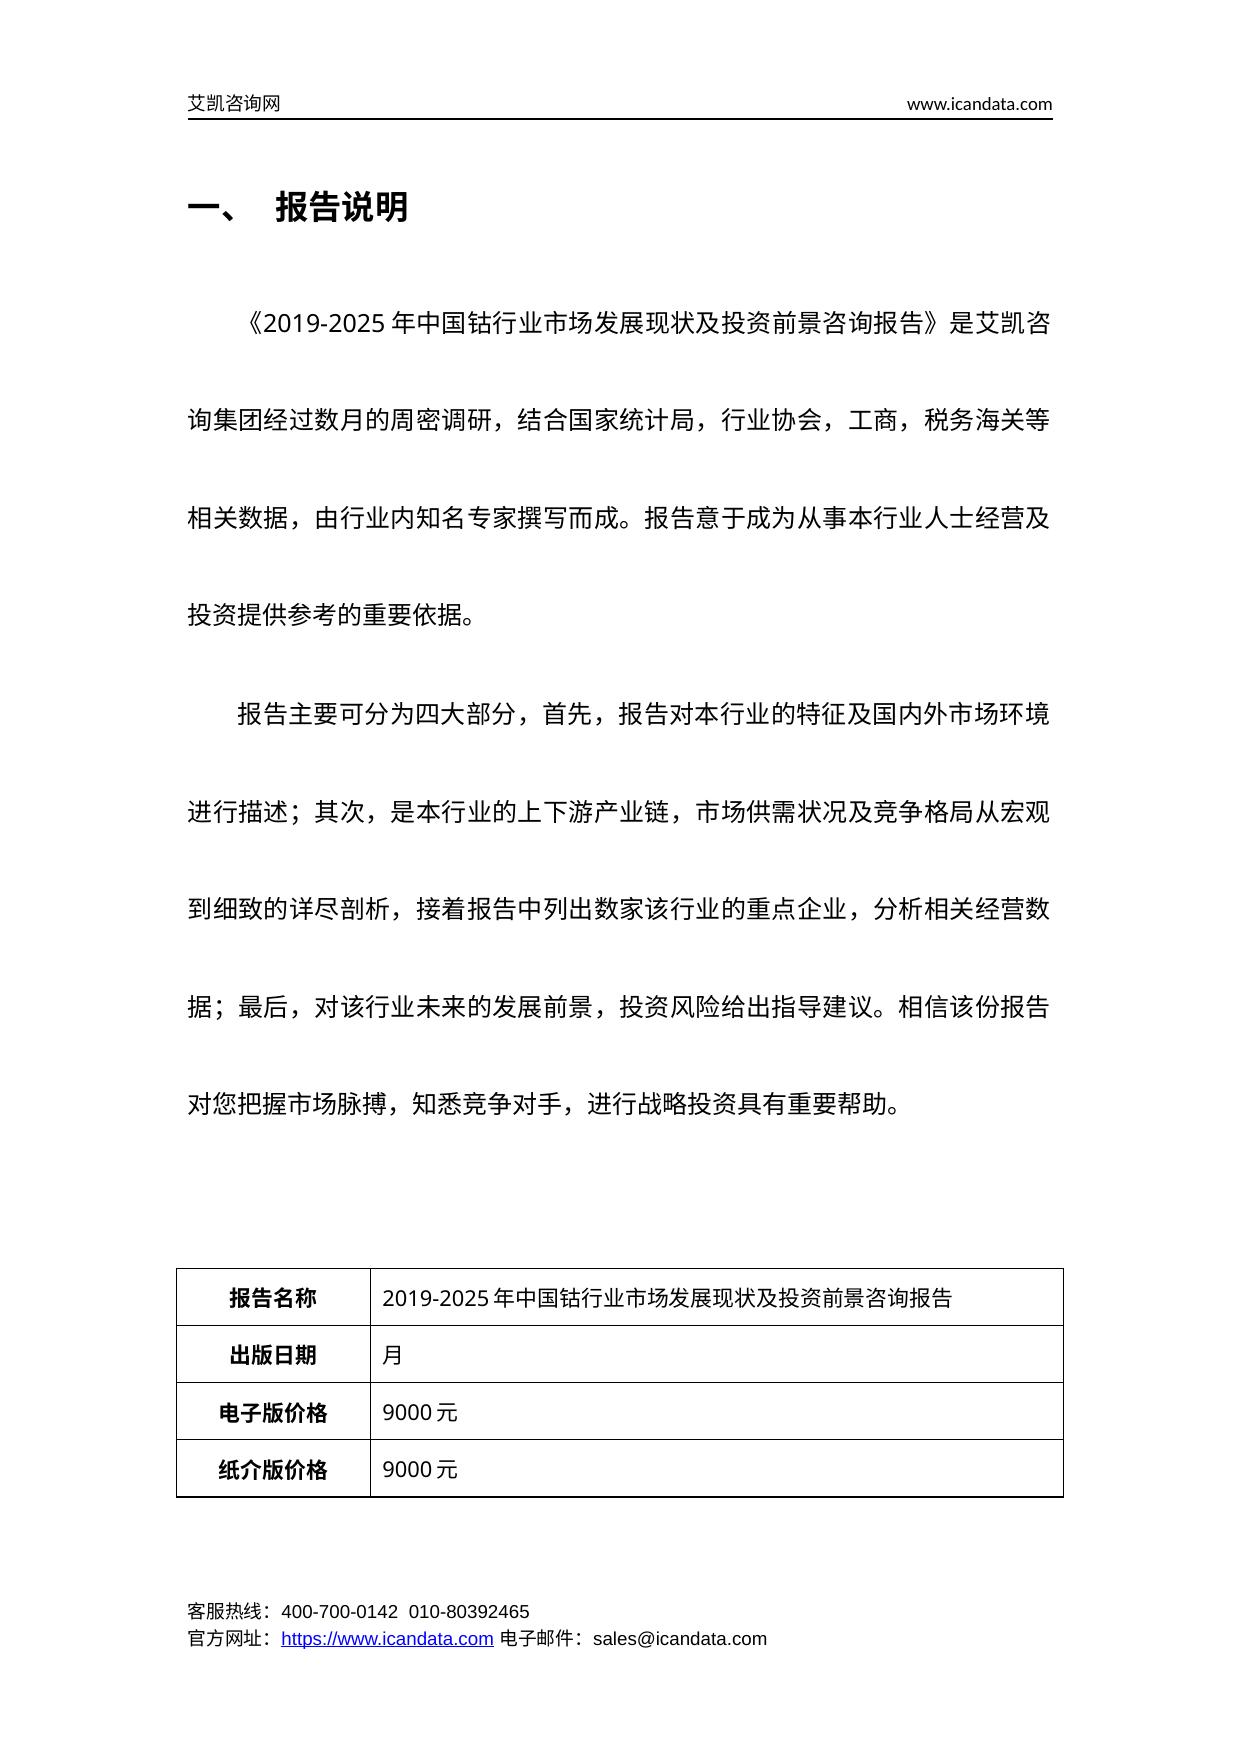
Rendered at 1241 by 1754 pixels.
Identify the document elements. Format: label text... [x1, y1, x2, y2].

text 报告主要可分为四大部分，首先，报告对本行业的特征及国内外市场环境进行描述；其次，是本行业的上下游产业链，市场供需状况及竞争格局从宏观到细致的详尽剖析，接着报告中列出数家该行业的重点企业，分析相关经营数据；最后，对该行业未来的发展前景，投资风险给出指导建议。相信该份报告对您把握市场脉搏，知悉竞争对手，进行战略投资具有重要帮助。 [187, 681, 1053, 1136]
table_cell 9000元 [371, 1440, 1063, 1496]
text 《2019-2025年中国钴行业市场发展现状及投资前景咨询报告》是艾凯咨询集团经过数月的周密调研，结合国家统计局，行业协会，工商，税务海关等相关数据，由行业内知名专家撰写而成。报告意于成为从事本行业人士经营及投资提供参考的重要依据。 [187, 289, 1053, 646]
subtitle 报告说明 [187, 172, 1053, 237]
table_header 2019-2025年中国钴行业市场发展现状及投资前景咨询报告 [371, 1269, 1063, 1325]
table_cell 出版日期 [177, 1326, 370, 1382]
table_cell 月 [371, 1326, 1063, 1382]
table_header 报告名称 [177, 1269, 370, 1325]
table_cell 电子版价格 [177, 1383, 370, 1439]
table_cell 纸介版价格 [177, 1440, 370, 1496]
table_cell 9000元 [371, 1383, 1063, 1439]
